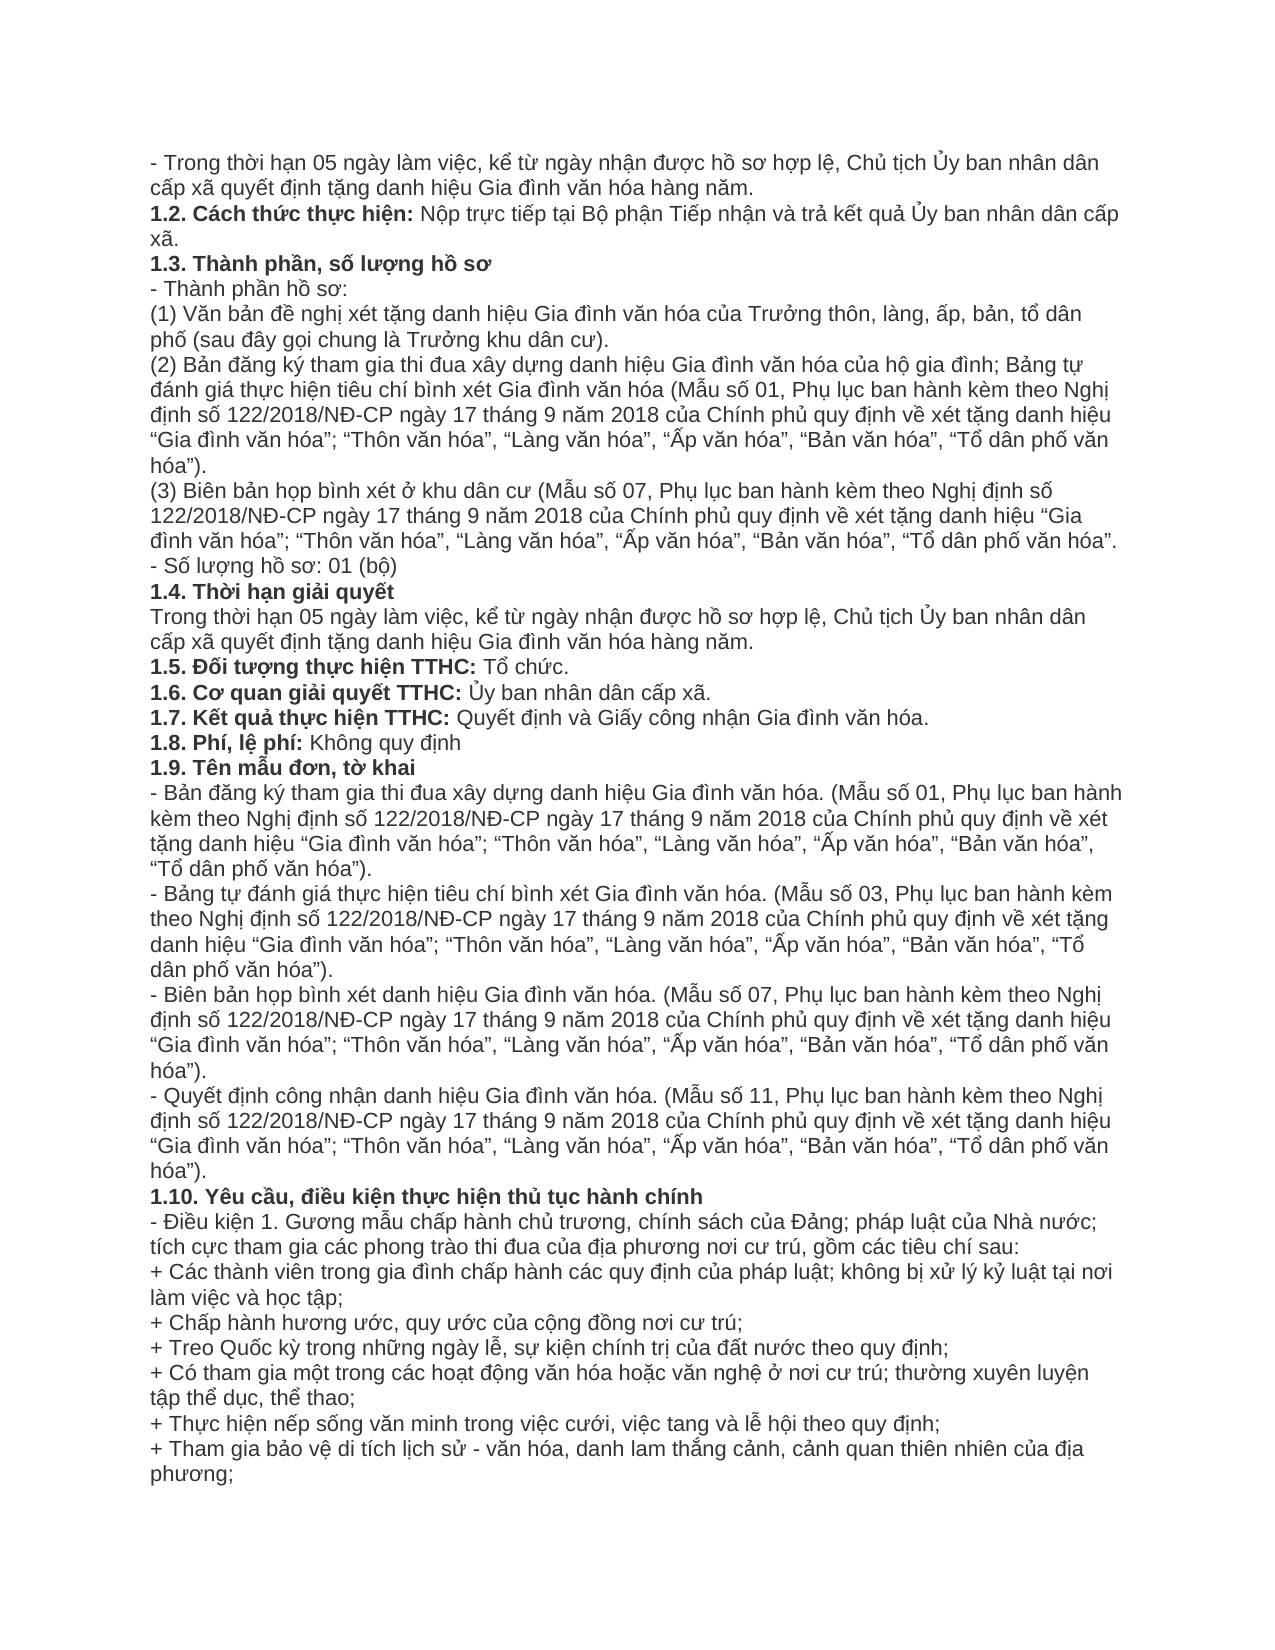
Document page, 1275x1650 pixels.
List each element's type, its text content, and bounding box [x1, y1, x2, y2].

text (2) Bản đăng ký tham gia thi đua xây dựng danh hiệu Gia đình văn hóa của hộ gia đình; Bảng tự đánh giá thực hiện tiêu chí bình xét Gia đình văn hóa (Mẫu số 01, Phụ lục ban hành kèm theo Nghị định số 122/2018/NĐ-CP ngày 17 tháng 9 năm 2018 của Chính phủ quy định về xét tặng danh hiệu “Gia đình văn hóa”; “Thôn văn hóa”, “Làng văn hóa”, “Ấp văn hóa”, “Bản văn hóa”, “Tổ dân phố văn hóa”). [150, 352, 1125, 478]
text 1.5. Đối tượng thực hiện TTHC: Tổ chức. [150, 654, 1125, 679]
text 1.8. Phí, lệ phí: Không quy định [150, 730, 1125, 755]
text 1.6. Cơ quan giải quyết TTHC: Ủy ban nhân dân cấp xã. [150, 679, 1125, 704]
text - Quyết định công nhận danh hiệu Gia đình văn hóa. (Mẫu số 11, Phụ lục ban hành kèm theo Nghị định số 122/2018/NĐ-CP ngày 17 tháng 9 năm 2018 của Chính phủ quy định về xét tặng danh hiệu “Gia đình văn hóa”; “Thôn văn hóa”, “Làng văn hóa”, “Ấp văn hóa”, “Bản văn hóa”, “Tổ dân phố văn hóa”). [150, 1083, 1125, 1183]
text (3) Biên bản họp bình xét ở khu dân cư (Mẫu số 07, Phụ lục ban hành kèm theo Nghị định số 122/2018/NĐ-CP ngày 17 tháng 9 năm 2018 của Chính phủ quy định về xét tặng danh hiệu “Gia đình văn hóa”; “Thôn văn hóa”, “Làng văn hóa”, “Ấp văn hóa”, “Bản văn hóa”, “Tổ dân phố văn hóa”. [150, 478, 1125, 553]
text + Có tham gia một trong các hoạt động văn hóa hoặc văn nghệ ở nơi cư trú; thường xuyên luyện tập thể dục, thể thao; [150, 1360, 1125, 1410]
text 1.3. Thành phần, số lượng hồ sơ [150, 251, 1125, 276]
text Trong thời hạn 05 ngày làm việc, kể từ ngày nhận được hồ sơ hợp lệ, Chủ tịch Ủy ban nhân dân cấp xã quyết định tặng danh hiệu Gia đình văn hóa hàng năm. [150, 604, 1125, 654]
text 1.9. Tên mẫu đơn, tờ khai [150, 755, 1125, 780]
text 1.7. Kết quả thực hiện TTHC: Quyết định và Giấy công nhận Gia đình văn hóa. [150, 704, 1125, 730]
text + Chấp hành hương ước, quy ước của cộng đồng nơi cư trú; [150, 1309, 1125, 1335]
text - Thành phần hồ sơ: [150, 276, 1125, 301]
text - Số lượng hồ sơ: 01 (bộ) [150, 553, 1125, 578]
text - Bản đăng ký tham gia thi đua xây dựng danh hiệu Gia đình văn hóa. (Mẫu số 01, Phụ lục ban hành kèm theo Nghị định số 122/2018/NĐ-CP ngày 17 tháng 9 năm 2018 của Chính phủ quy định về xét tặng danh hiệu “Gia đình văn hóa”; “Thôn văn hóa”, “Làng văn hóa”, “Ấp văn hóa”, “Bản văn hóa”, “Tổ dân phố văn hóa”). [150, 780, 1125, 881]
text + Thực hiện nếp sống văn minh trong việc cưới, việc tang và lễ hội theo quy định; [150, 1410, 1125, 1436]
text + Tham gia bảo vệ di tích lịch sử - văn hóa, danh lam thắng cảnh, cảnh quan thiên nhiên của địa phương; [150, 1436, 1125, 1486]
text - Trong thời hạn 05 ngày làm việc, kể từ ngày nhận được hồ sơ hợp lệ, Chủ tịch Ủy ban nhân dân cấp xã quyết định tặng danh hiệu Gia đình văn hóa hàng năm. [150, 150, 1125, 200]
text (1) Văn bản đề nghị xét tặng danh hiệu Gia đình văn hóa của Trưởng thôn, làng, ấp, bản, tổ dân phố (sau đây gọi chung là Trưởng khu dân cư). [150, 301, 1125, 352]
text - Điều kiện 1. Gương mẫu chấp hành chủ trương, chính sách của Đảng; pháp luật của Nhà nước; tích cực tham gia các phong trào thi đua của địa phương nơi cư trú, gồm các tiêu chí sau: [150, 1209, 1125, 1259]
text 1.2. Cách thức thực hiện: Nộp trực tiếp tại Bộ phận Tiếp nhận và trả kết quả Ủy ban nhân dân cấp xã. [150, 200, 1125, 251]
text + Các thành viên trong gia đình chấp hành các quy định của pháp luật; không bị xử lý kỷ luật tại nơi làm việc và học tập; [150, 1259, 1125, 1309]
text 1.10. Yêu cầu, điều kiện thực hiện thủ tục hành chính [150, 1183, 1125, 1209]
text - Bảng tự đánh giá thực hiện tiêu chí bình xét Gia đình văn hóa. (Mẫu số 03, Phụ lục ban hành kèm theo Nghị định số 122/2018/NĐ-CP ngày 17 tháng 9 năm 2018 của Chính phủ quy định về xét tặng danh hiệu “Gia đình văn hóa”; “Thôn văn hóa”, “Làng văn hóa”, “Ấp văn hóa”, “Bản văn hóa”, “Tổ dân phố văn hóa”). [150, 881, 1125, 982]
text - Biên bản họp bình xét danh hiệu Gia đình văn hóa. (Mẫu số 07, Phụ lục ban hành kèm theo Nghị định số 122/2018/NĐ-CP ngày 17 tháng 9 năm 2018 của Chính phủ quy định về xét tặng danh hiệu “Gia đình văn hóa”; “Thôn văn hóa”, “Làng văn hóa”, “Ấp văn hóa”, “Bản văn hóa”, “Tổ dân phố văn hóa”). [150, 982, 1125, 1083]
text 1.4. Thời hạn giải quyết [150, 578, 1125, 604]
text + Treo Quốc kỳ trong những ngày lễ, sự kiện chính trị của đất nước theo quy định; [150, 1335, 1125, 1360]
